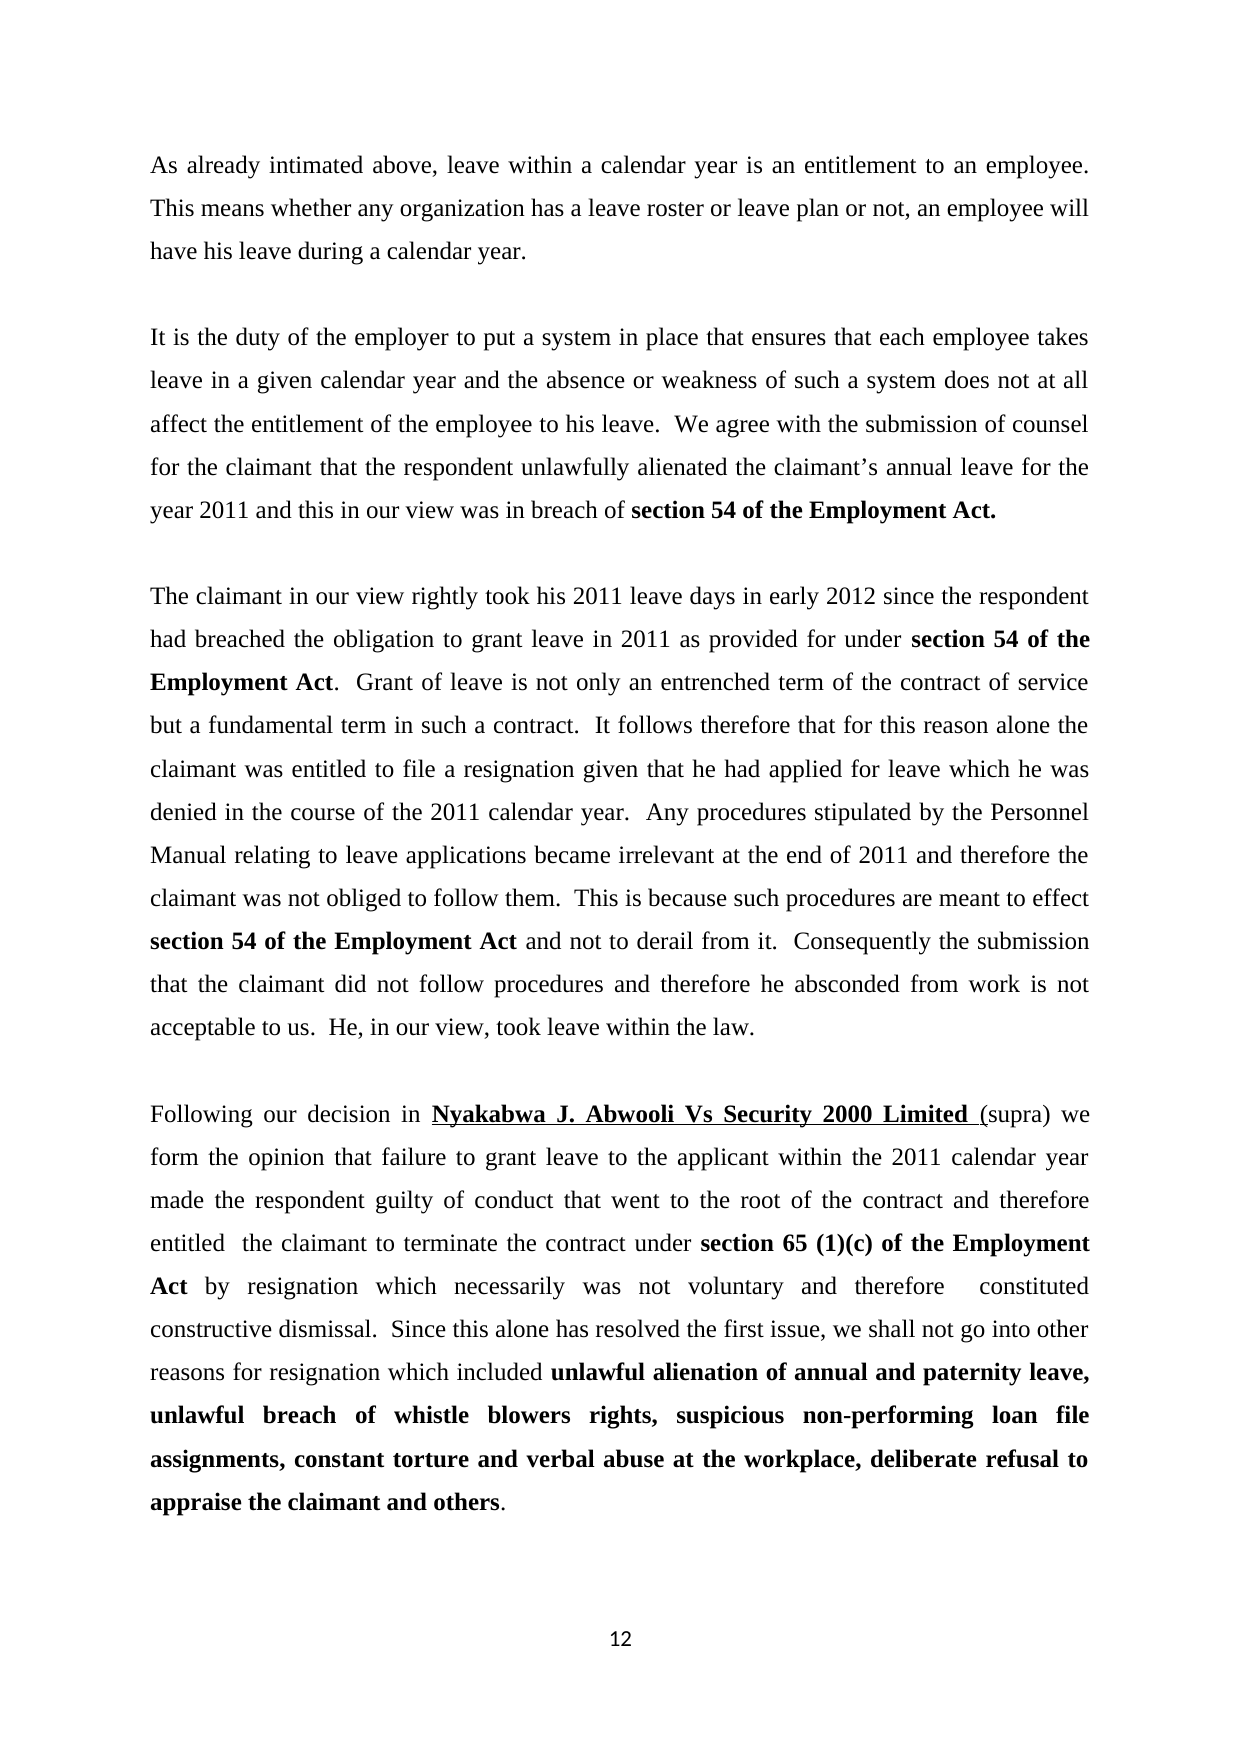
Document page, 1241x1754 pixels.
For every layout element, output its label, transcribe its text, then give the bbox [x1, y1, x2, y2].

text The claimant in our view rightly took his 2011 leave days in early 2012 since the respondent had breached the obligation to grant leave in 2011 as provided for under section 54 of the Employment Act. Grant of leave is not only an entrenched term of the contract of service but a fundamental term in such a contract. It follows therefore that for this reason alone the claimant was entitled to file a resignation given that he had applied for leave which he was denied in the course of the 2011 calendar year. Any procedures stipulated by the Personnel Manual relating to leave applications became irrelevant at the end of 2011 and therefore the claimant was not obliged to follow them. This is because such procedures are meant to effect section 54 of the Employment Act and not to derail from it. Consequently the submission that the claimant did not follow procedures and therefore he absconded from work is not acceptable to us. He, in our view, took leave within the law. [150, 581, 1090, 1041]
text Following our decision in Nyakabwa J. Abwooli Vs Security 2000 Limited (supra) we form the opinion that failure to grant leave to the applicant within the 2011 calendar year made the respondent guilty of conduct that went to the root of the contract and therefore entitled the claimant to terminate the contract under section 65 (1)(c) of the Employment Act by resignation which necessarily was not voluntary and therefore constituted constructive dismissal. Since this alone has resolved the first issue, we shall not go into other reasons for resignation which included unlawful alienation of annual and paternity leave, unlawful breach of whistle blowers rights, suspicious non-performing loan file assignments, constant torture and verbal abuse at the workplace, deliberate refusal to appraise the claimant and others. [150, 1099, 1090, 1516]
text It is the duty of the employer to put a system in place that ensures that each employee takes leave in a given calendar year and the absence or weakness of such a system does not at all affect the entitlement of the employee to his leave. We agree with the submission of counsel for the claimant that the respondent unlawfully alienated the claimant’s annual leave for the year 2011 and this in our view was in breach of section 54 of the Employment Act. [150, 322, 1090, 524]
text As already intimated above, leave within a calendar year is an entitlement to an employee. This means whether any organization has a leave roster or leave plan or not, an employee will have his leave during a calendar year. [150, 150, 1090, 265]
